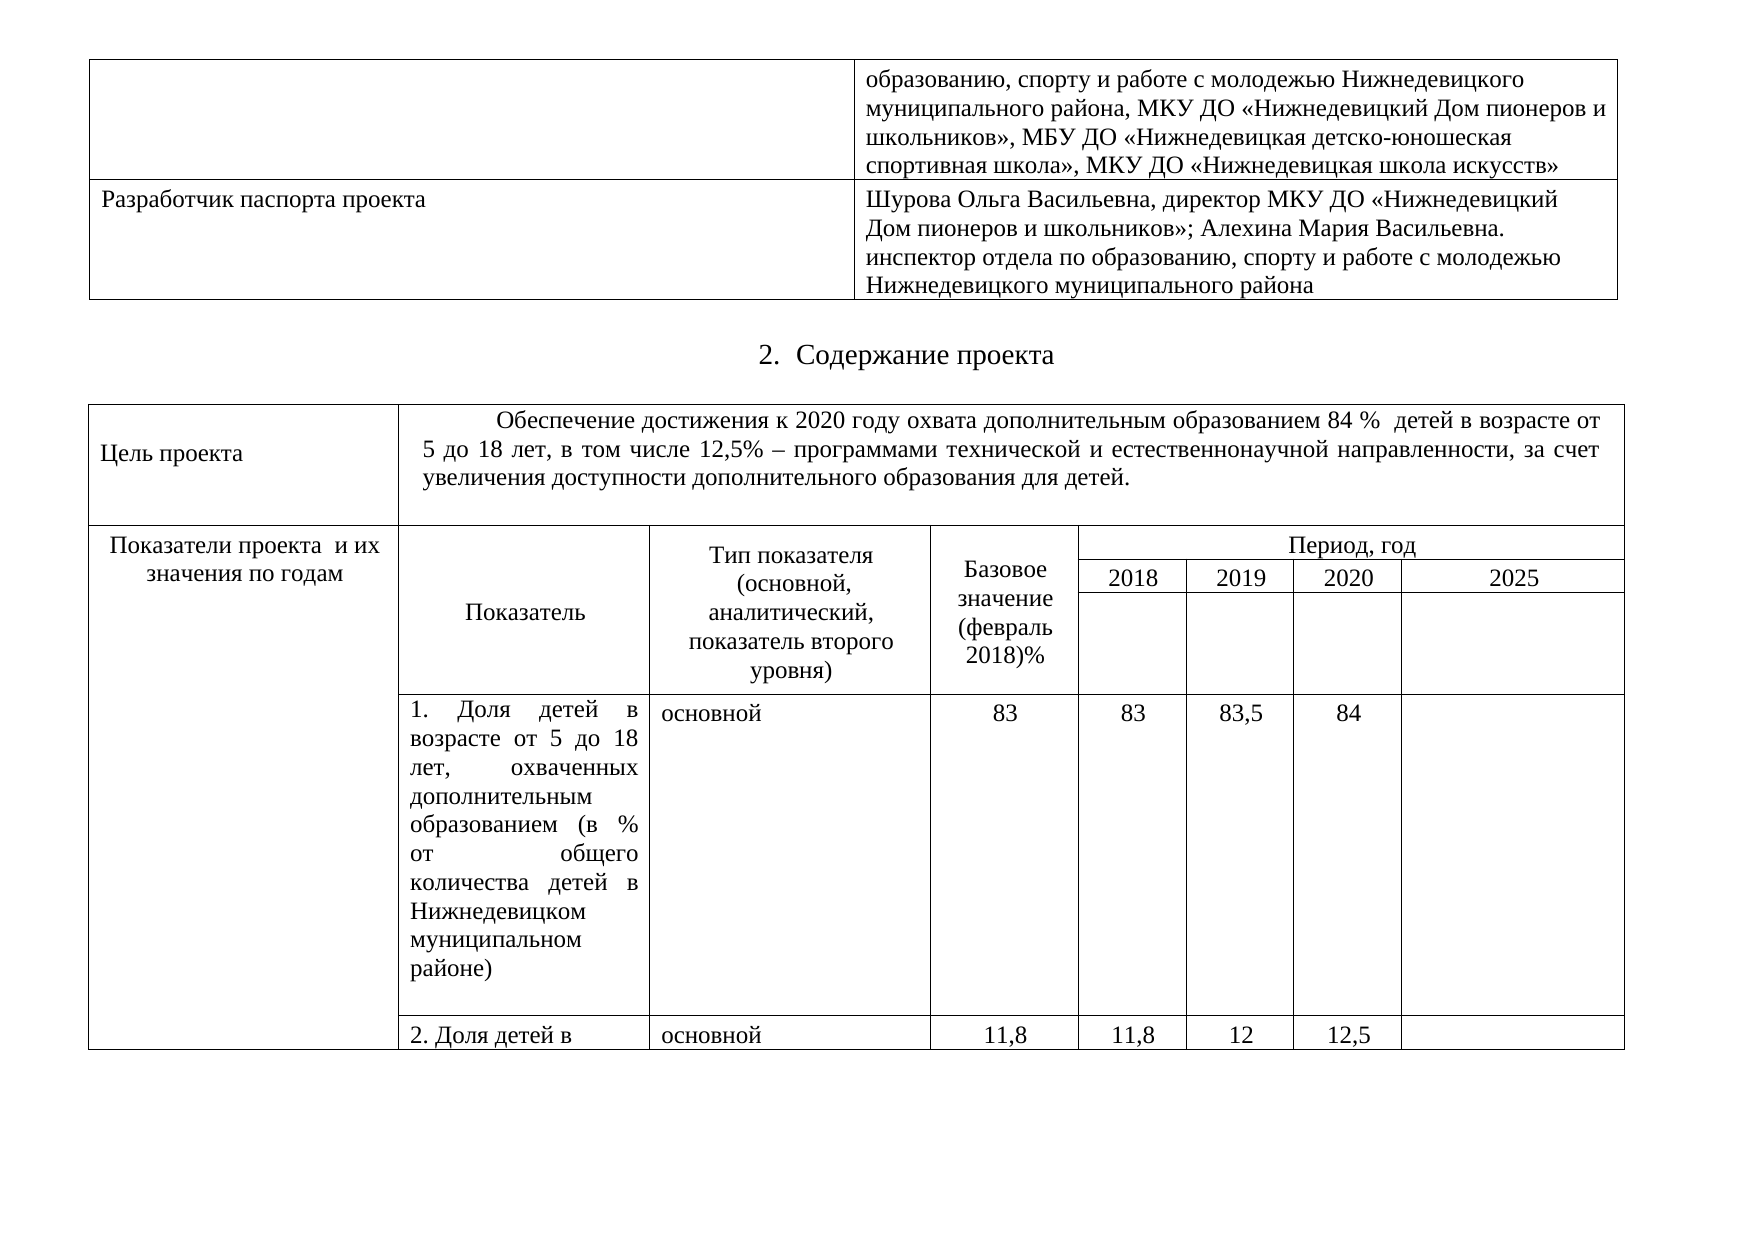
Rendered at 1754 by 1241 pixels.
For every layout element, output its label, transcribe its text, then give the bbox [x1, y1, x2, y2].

table_cell 2018 [1079, 560, 1186, 592]
table_cell 1. Доля детей в возрасте от 5 до 18 лет, охваченных дополнительным образованием (в % от общего количества детей в Нижнедевицком муниципальном районе) [399, 695, 649, 1015]
table_cell 12 [1187, 1016, 1293, 1048]
table_cell 83 [1079, 695, 1186, 1015]
table_cell [1402, 593, 1624, 693]
table_cell [1187, 593, 1293, 693]
table_cell Показатели проекта и их значения по годам [89, 526, 398, 1048]
table_cell 11,8 [931, 1016, 1078, 1048]
table_cell 84 [1294, 695, 1401, 1015]
table_cell Период, год [1079, 526, 1624, 558]
table_cell Разработчик паспорта проекта [90, 180, 854, 299]
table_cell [90, 60, 854, 179]
table_cell Шурова Ольга Васильевна, директор МКУ ДО «Нижнедевицкий Дом пионеров и школьников»; Алехина Мария Васильевна. инспектор отдела по образованию, спорту и работе с молодежью Нижнедевицкого муниципального района [855, 180, 1617, 299]
table_cell 11,8 [1079, 1016, 1186, 1048]
table_cell Показатель [399, 526, 649, 693]
table_cell 2020 [1294, 560, 1401, 592]
table_header Цель проекта [89, 405, 398, 525]
table_cell Базовое значение (февраль 2018)% [931, 526, 1078, 693]
table_cell основной [650, 695, 930, 1015]
table_cell 83 [931, 695, 1078, 1015]
table_cell 2019 [1187, 560, 1293, 592]
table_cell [399, 1016, 649, 1048]
table_cell [1294, 593, 1401, 693]
table_header Обеспечение достижения к 2020 году охвата дополнительным образованием 84 % детей в возрасте от 5 до 18 лет, в том числе 12,5% – программами технической и естественнонаучной направленности, за счет увеличения доступности дополнительного образования для детей. [399, 405, 1624, 525]
table_cell 12,5 [1294, 1016, 1401, 1048]
table_cell [1079, 593, 1186, 693]
table_cell 83,5 [1187, 695, 1293, 1015]
table_cell [1402, 695, 1624, 1015]
list Содержание проекта [101, 337, 1712, 370]
table_cell 2025 [1402, 560, 1624, 592]
table_cell [1402, 1016, 1624, 1048]
table_cell Тип показателя (основной, аналитический, показатель второго уровня) [650, 526, 930, 693]
table_cell основной [650, 1016, 930, 1048]
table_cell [855, 60, 1617, 179]
